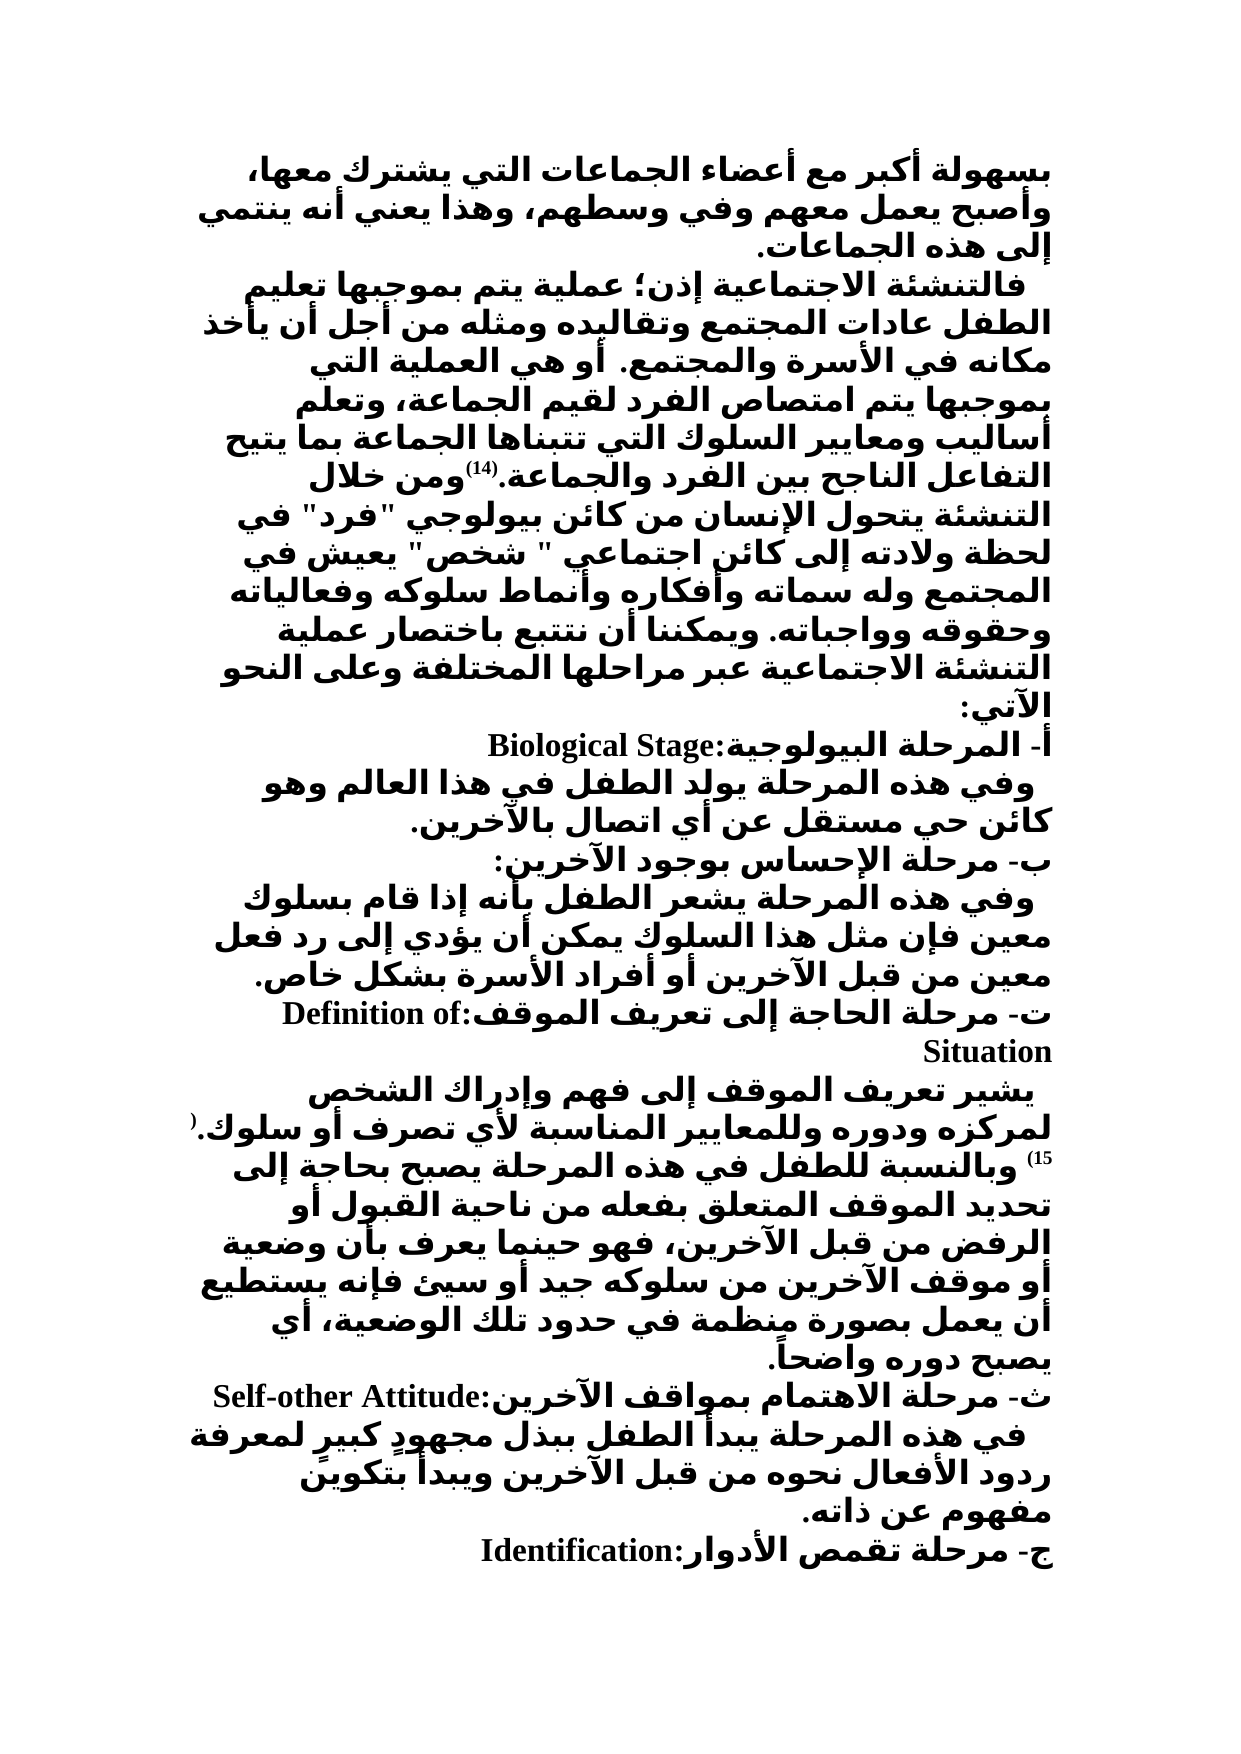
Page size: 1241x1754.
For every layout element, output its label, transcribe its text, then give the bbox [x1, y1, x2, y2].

text فالتنشئة الاجتماعية إذن؛ عملية يتم بموجبها تعليم الطفل عادات المجتمع وتقاليده ومثله من أجل أن يأخذ مكانه في الأسرة والمجتمع. أو هي العملية التي بموجبها يتم امتصاص الفرد لقيم الجماعة، وتعلم أساليب ومعايير السلوك التي تتبناها الجماعة بما يتيح التفاعل الناجح بين الفرد والجماعة.(14)ومن خلال التنشئة يتحول الإنسان من كائن بيولوجي "فرد" في لحظة ولادته إلى كائن اجتماعي " شخص" يعيش في المجتمع وله سماته وأفكاره وأنماط سلوكه وفعالياته وحقوقه وواجباته. ويمكننا أن نتتبع باختصار عملية التنشئة الاجتماعية عبر مراحلها المختلفة وعلى النحو الآتي: [187, 265, 1053, 725]
text وفي هذه المرحلة يولد الطفل في هذا العالم وهو كائن حي مستقل عن أي اتصال بالآخرين. [187, 763, 1053, 840]
text ج- مرحلة تقمص الأدوار:Identification [187, 1530, 1053, 1568]
text يشير تعريف الموقف إلى فهم وإدراك الشخص لمركزه ودوره وللمعايير المناسبة لأي تصرف أو سلوك.(15) وبالنسبة للطفل في هذه المرحلة يصبح بحاجة إلى تحديد الموقف المتعلق بفعله من ناحية القبول أو الرفض من قبل الآخرين، فهو حينما يعرف بأن وضعية أو موقف الآخرين من سلوكه جيد أو سيئ فإنه يستطيع أن يعمل بصورة منظمة في حدود تلك الوضعية، أي يصبح دوره واضحاً. [187, 1070, 1053, 1377]
text وفي هذه المرحلة يشعر الطفل بأنه إذا قام بسلوك معين فإن مثل هذا السلوك يمكن أن يؤدي إلى رد فعل معين من قبل الآخرين أو أفراد الأسرة بشكل خاص. [187, 878, 1053, 993]
text في هذه المرحلة يبدأ الطفل ببذل مجهودٍ كبيرٍ لمعرفة ردود الأفعال نحوه من قبل الآخرين ويبدأ بتكوين مفهوم عن ذاته. [187, 1415, 1053, 1530]
text ث- مرحلة الاهتمام بمواقف الآخرين:Self-other Attitude [187, 1377, 1053, 1415]
text ت- مرحلة الحاجة إلى تعريف الموقف:Definition of Situation [187, 993, 1053, 1070]
text أ- المرحلة البيولوجية:Biological Stage [187, 725, 1053, 763]
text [187, 150, 1053, 265]
text ب- مرحلة الإحساس بوجود الآخرين: [187, 840, 1053, 878]
